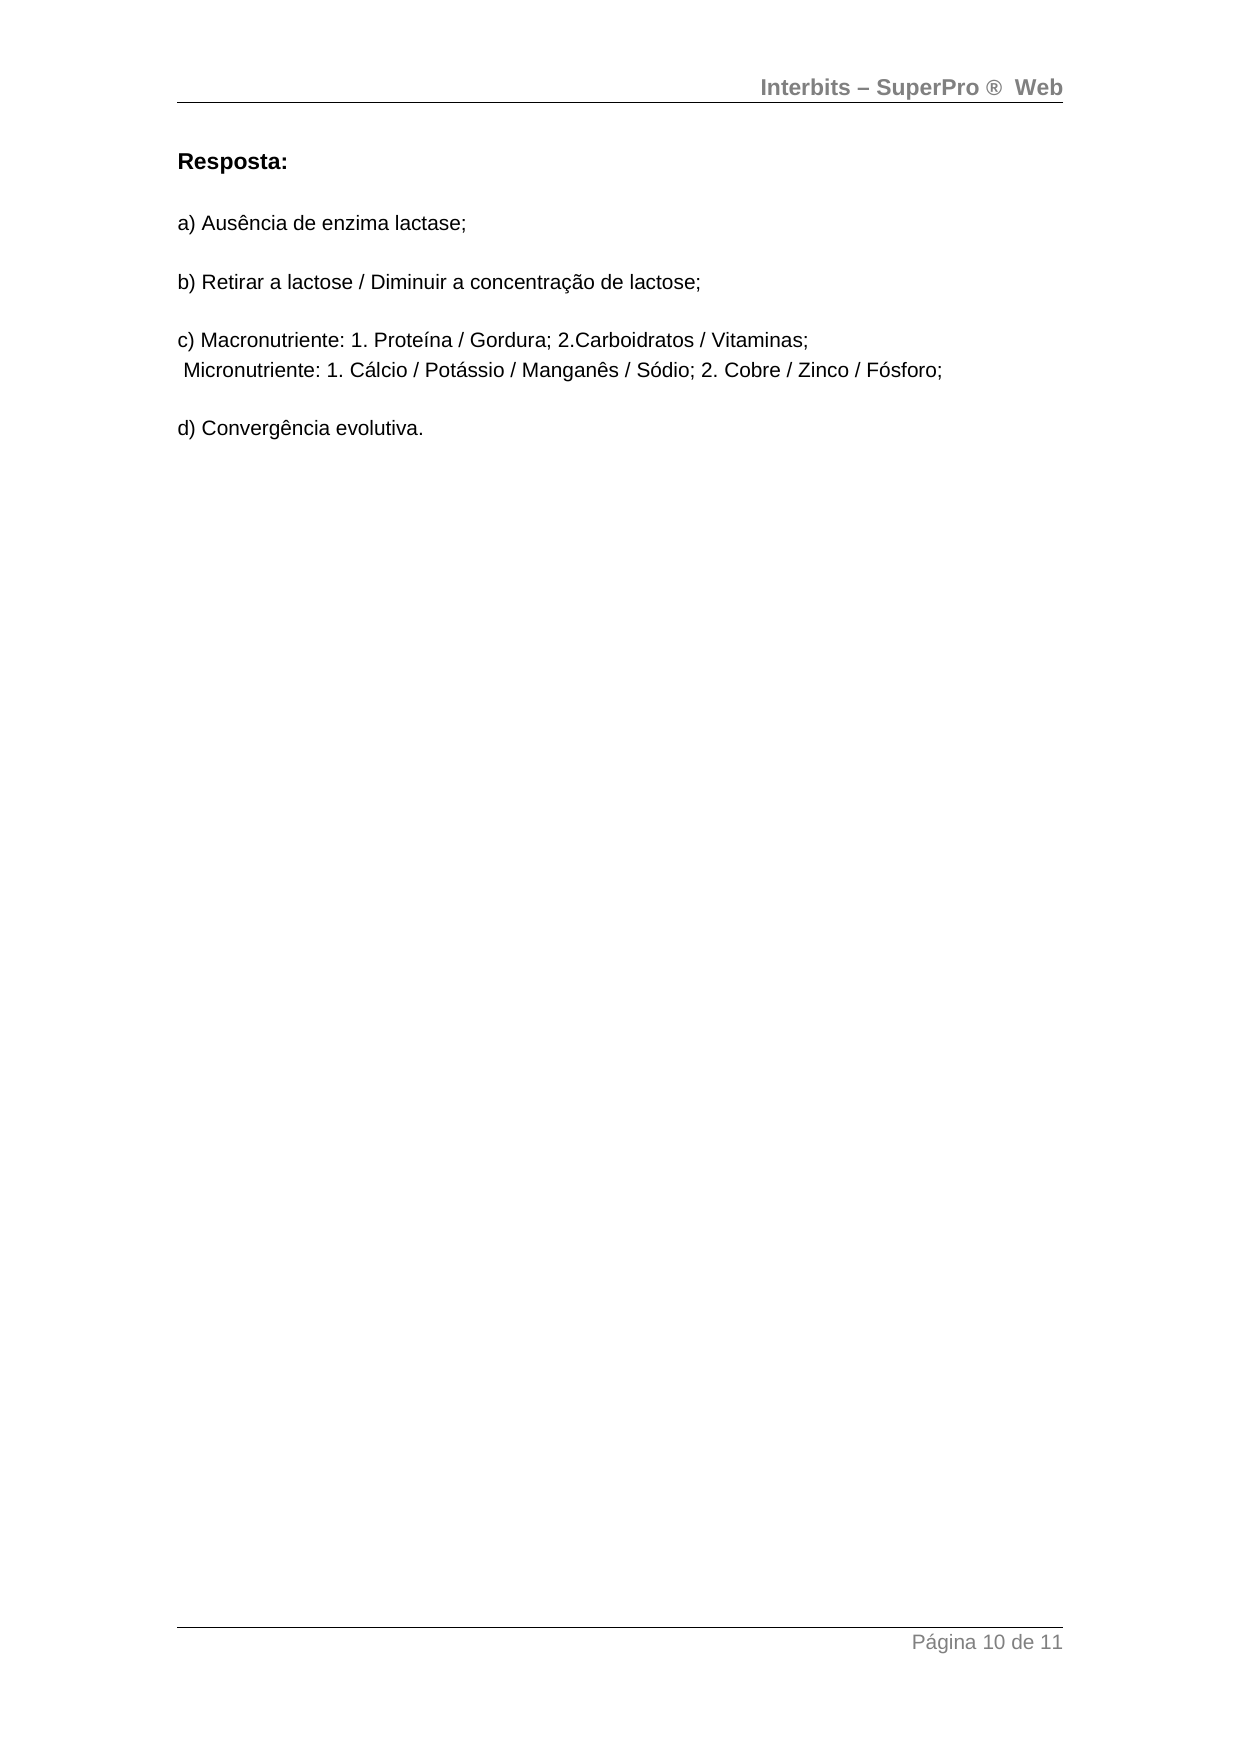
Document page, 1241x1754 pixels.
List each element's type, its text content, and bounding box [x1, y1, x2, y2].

text b) Retirar a lactose / Diminuir a concentração de lactose; [177, 270, 1063, 294]
text c) Macronutriente: 1. Proteína / Gordura; 2.Carboidratos / Vitaminas; [177, 328, 1063, 352]
text Micronutriente: 1. Cálcio / Potássio / Manganês / Sódio; 2. Cobre / Zinco / Fósforo; [177, 357, 1063, 381]
text Resposta: [177, 148, 1063, 174]
text a) Ausência de enzima lactase; [177, 211, 1063, 235]
text d) Convergência evolutiva. [177, 416, 1063, 440]
